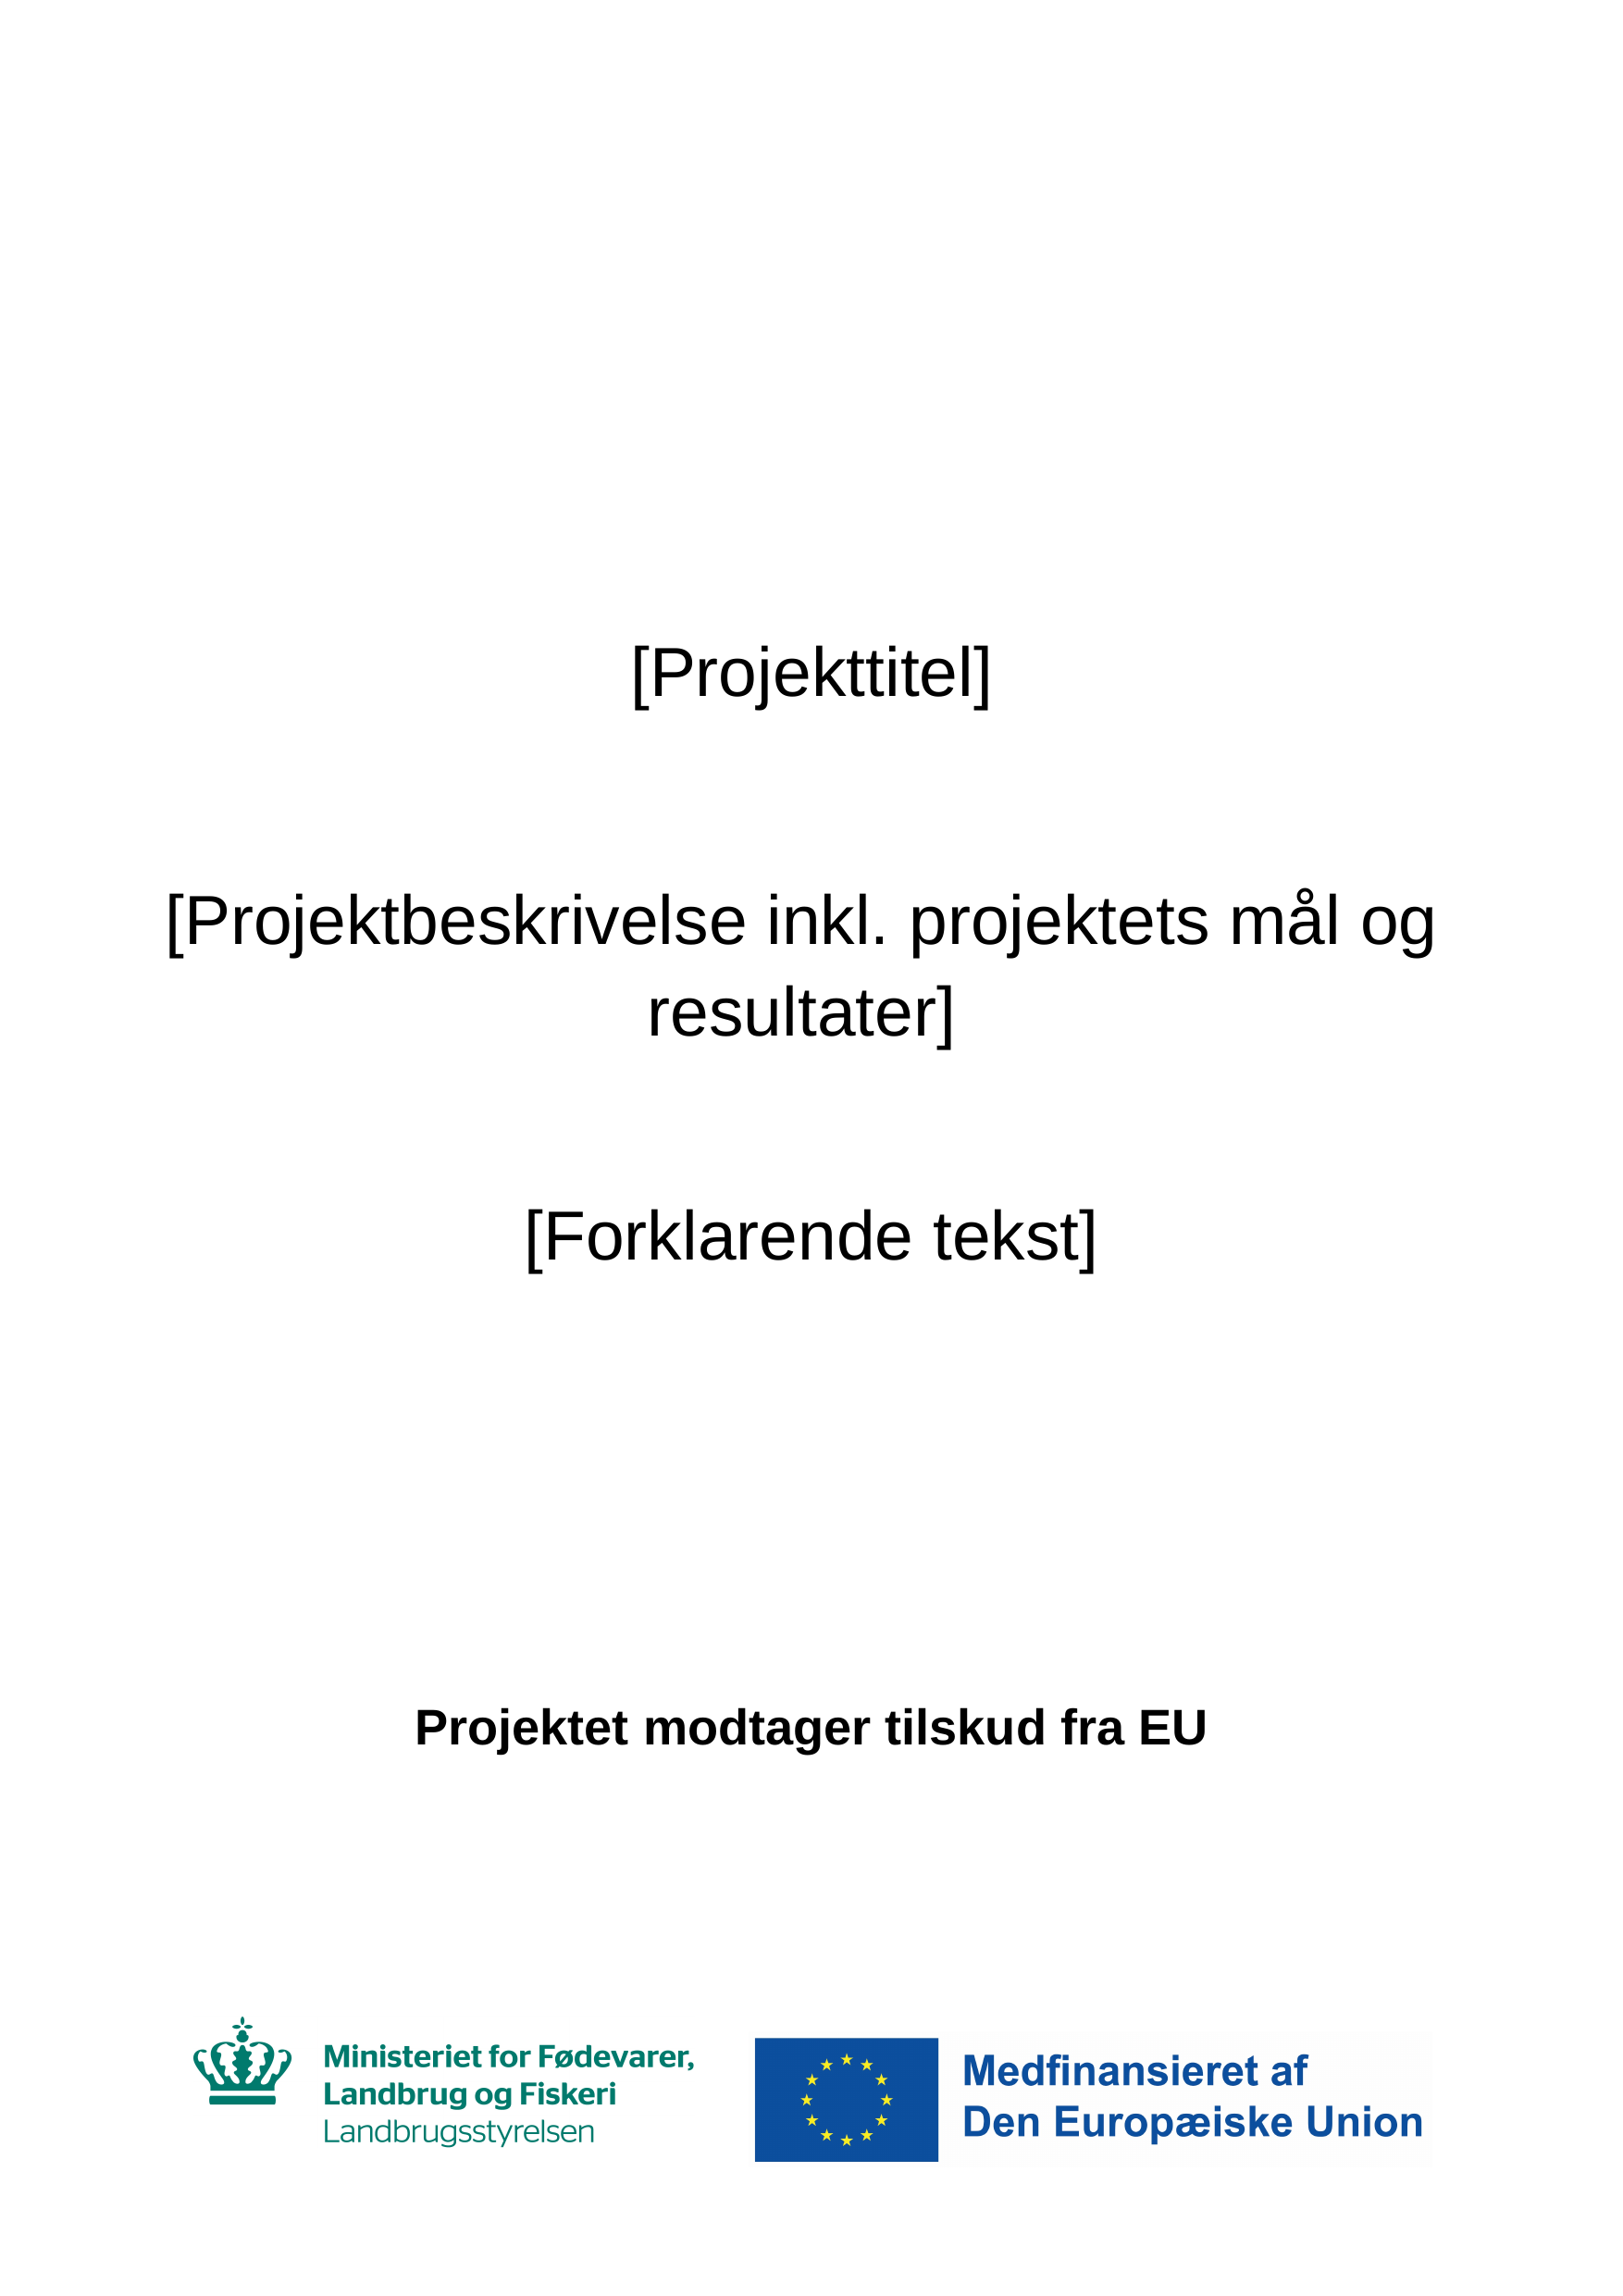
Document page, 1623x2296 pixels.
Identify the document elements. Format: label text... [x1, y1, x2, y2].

picture [192, 2016, 695, 2148]
picture [747, 2031, 1432, 2167]
text Projektet modtager tilskud fra EU [109, 1698, 1514, 1756]
text [Forklarende tekst] [109, 1195, 1514, 1274]
